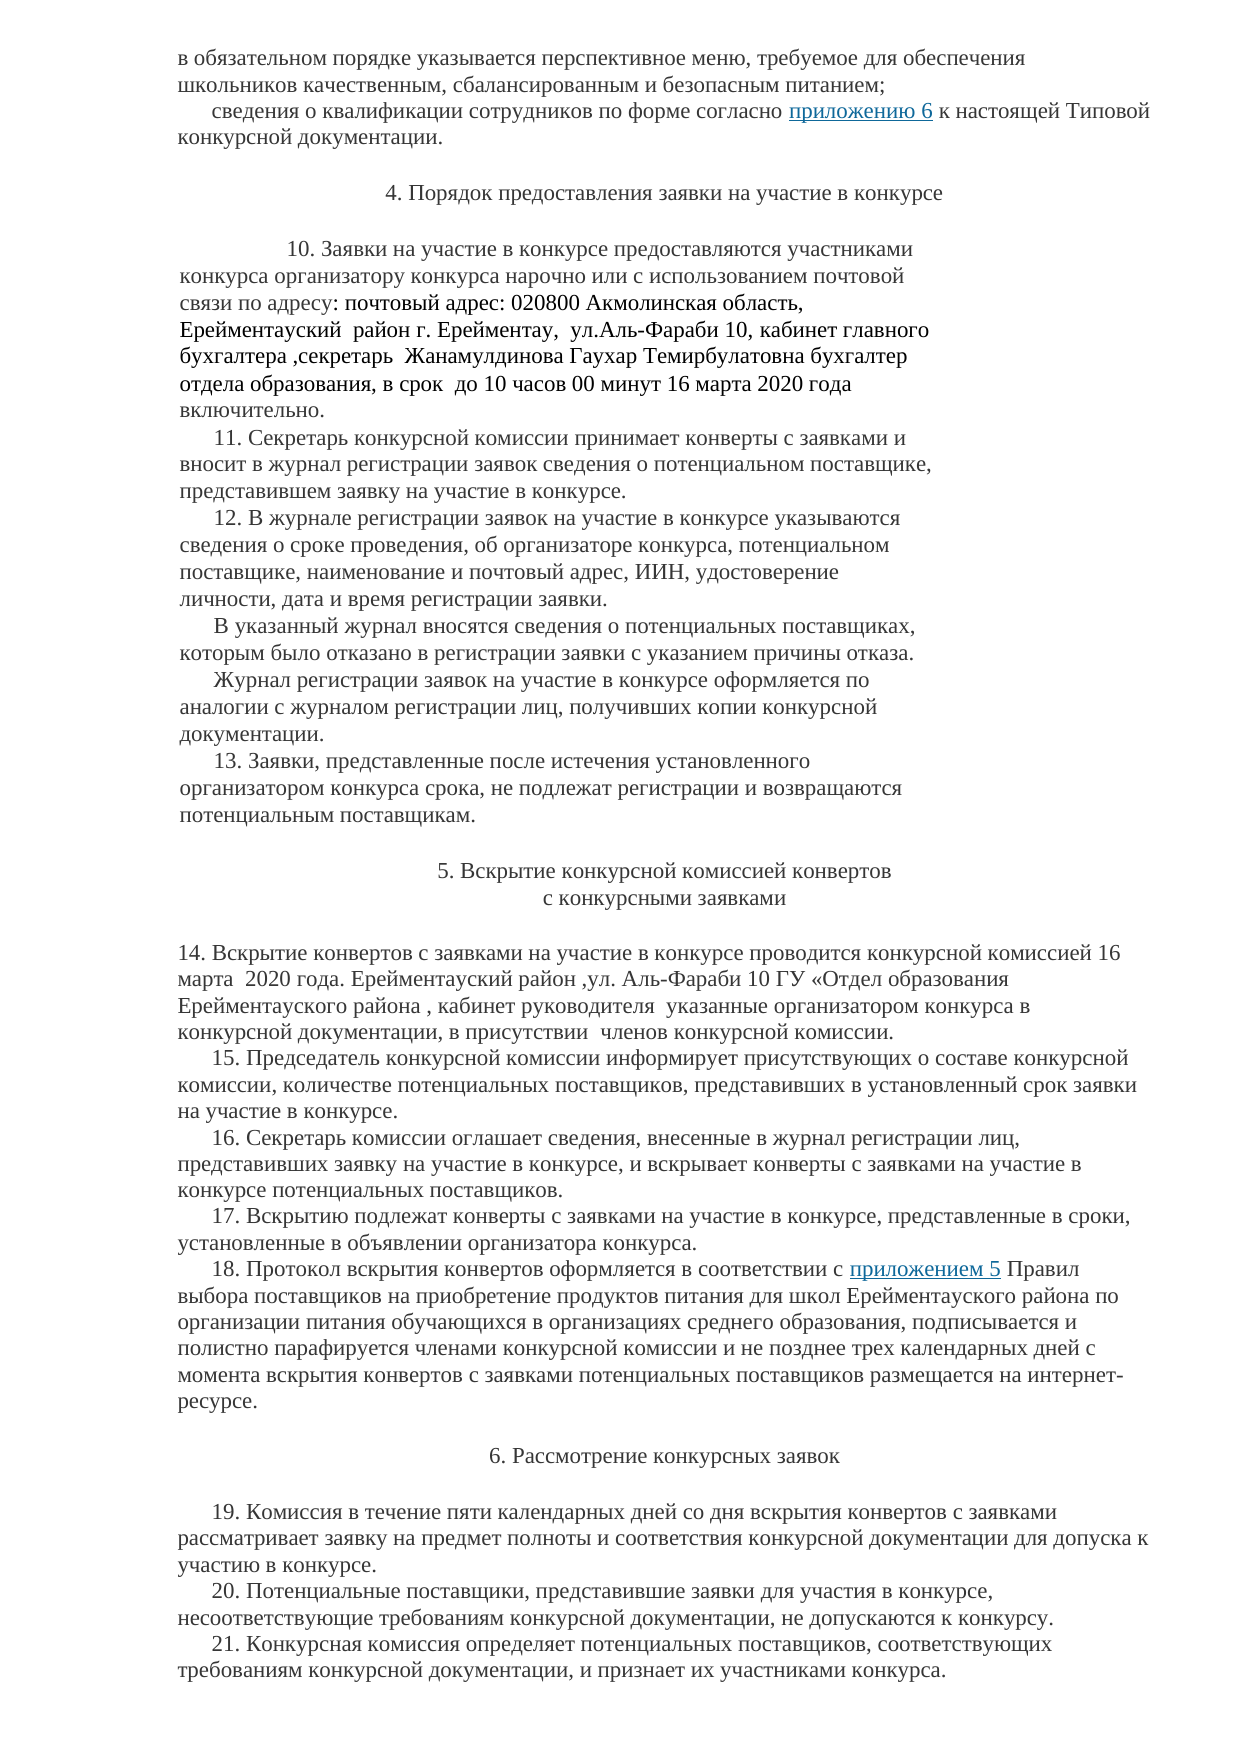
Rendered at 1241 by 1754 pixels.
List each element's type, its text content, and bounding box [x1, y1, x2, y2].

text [177, 1498, 1152, 1683]
text 6. Рассмотрение конкурсных заявок [177, 1443, 1152, 1469]
text 4. Порядок предоставления заявки на участие в конкурсе [177, 179, 1152, 205]
text 14. Вскрытие конвертов с заявками на участие в конкурсе проводится конкурсной комиссией 16 марта 2020 года. Ерейментауский район ,ул. Аль-Фараби 10 ГУ «Отдел образования Ерейментауского района , кабинет руководителя указанные организатором конкурса в конкурсной документации, в присутствии членов конкурсной комиссии. 15. Председатель конкурсной комиссии информирует присутствующих о составе конкурсной комиссии, количестве потенциальных поставщиков, представивших в установленный срок заявки на участие в конкурсе. 16. Секретарь комиссии оглашает сведения, внесенные в журнал регистрации лиц, представивших заявку на участие в конкурсе, и вскрывает конверты с заявками на участие в конкурсе потенциальных поставщиков. 17. Вскрытию подлежат конверты с заявками на участие в конкурсе, представленные в сроки, установленные в объявлении организатора конкурса. 18. Протокол вскрытия конвертов оформляется в соответствии с приложением 5 Правил выбора поставщиков на приобретение продуктов питания для школ Ерейментауского района по организации питания обучающихся в организациях среднего образования, подписывается и полистно парафируется членами конкурсной комиссии и не позднее трех календарных дней с момента вскрытия конвертов с заявками потенциальных поставщиков размещается на интернет-ресурсе. [177, 939, 1152, 1413]
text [177, 44, 1152, 150]
text 10. Заявки на участие в конкурсе предоставляются участниками конкурса организатору конкурса нарочно или с использованием почтовой связи по адресу: почтовый адрес: 020800 Акмолинская область, Ерейментауский район г. Ерейментау, ул.Аль-Фараби 10, кабинет главного бухгалтера ,секретарь Жанамулдинова Гаухар Темирбулатовна бухгалтер отдела образования, в срок до 10 часов 00 минут 16 марта 2020 года включительно. 11. Секретарь конкурсной комиссии принимает конверты с заявками и вносит в журнал регистрации заявок сведения о потенциальном поставщике, представившем заявку на участие в конкурсе. 12. В журнале регистрации заявок на участие в конкурсе указываются сведения о сроке проведения, об организаторе конкурса, потенциальном поставщике, наименование и почтовый адрес, ИИН, удостоверение личности, дата и время регистрации заявки. В указанный журнал вносятся сведения о потенциальных поставщиках, которым было отказано в регистрации заявки с указанием причины отказа. Журнал регистрации заявок на участие в конкурсе оформляется по аналогии с журналом регистрации лиц, получивших копии конкурсной документации. 13. Заявки, представленные после истечения установленного организатором конкурса срока, не подлежат регистрации и возвращаются потенциальным поставщикам. [179, 234, 937, 828]
text 5. Вскрытие конкурсной комиссией конвертов с конкурсными заявками [177, 857, 1152, 910]
